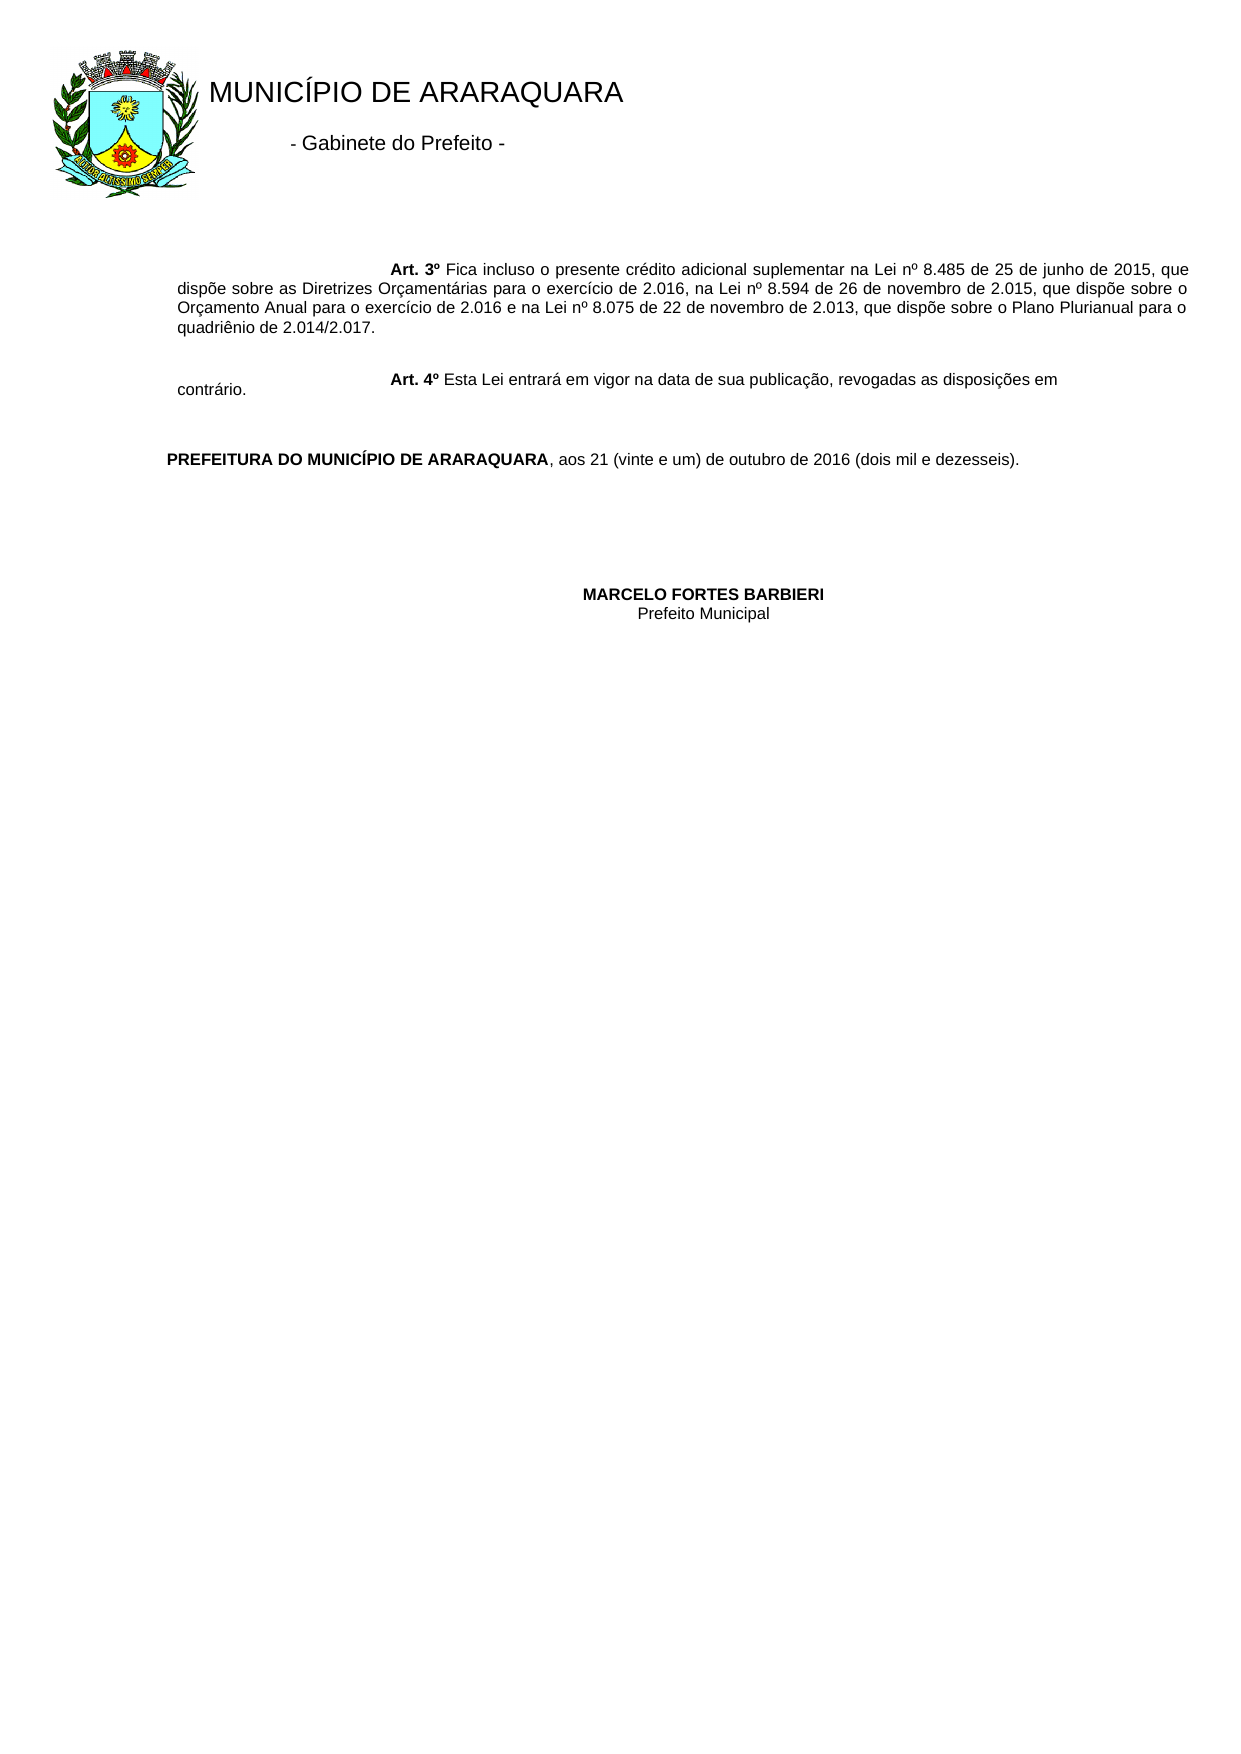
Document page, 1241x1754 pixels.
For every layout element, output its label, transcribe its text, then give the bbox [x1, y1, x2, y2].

text contrário. [177, 379, 258, 398]
picture [49, 46, 200, 199]
text Prefeito Municipal [167, 603, 1240, 623]
text MARCELO FORTES BARBIERI [167, 584, 1240, 603]
text PREFEITURA DO MUNICÍPIO DE ARARAQUARA, aos 21 (vinte e um) de outubro de 2016 (dois mil e dezesseis). [167, 450, 1240, 469]
text Art. 3º Fica incluso o presente crédito adicional suplementar na Lei nº 8.485 de 25 de junho de 2015, que dispõe sobre as Diretrizes Orçamentárias para o exercício de 2.016, na Lei nº 8.594 de 26 de novembro de 2.015, que dispõe sobre o Orçamento Anual para o exercício de 2.016 e na Lei nº 8.075 de 22 de novembro de 2.013, que dispõe sobre o Plano Plurianual para o quadriênio de 2.014/2.017. [177, 260, 1189, 337]
text Art. 4º Esta Lei entrará em vigor na data de sua publicação, revogadas as disposições em [390, 369, 1188, 389]
